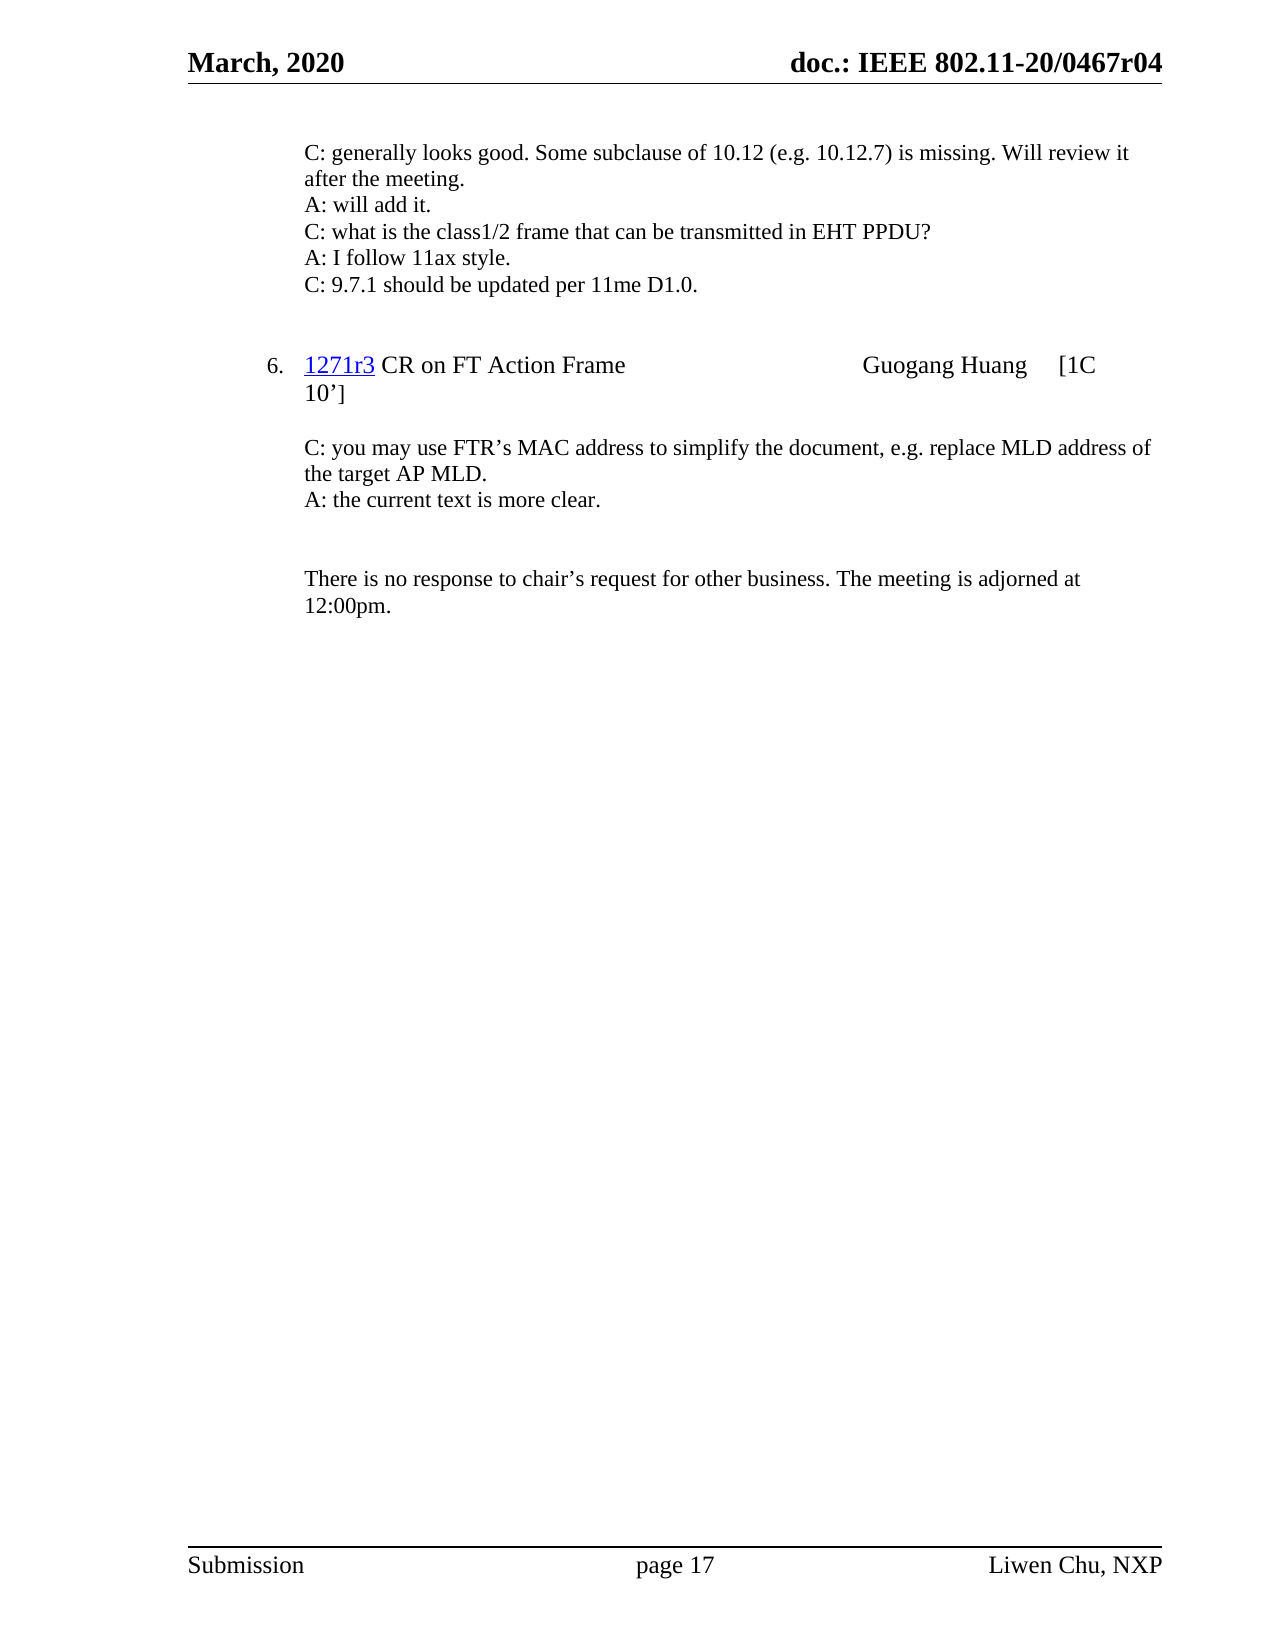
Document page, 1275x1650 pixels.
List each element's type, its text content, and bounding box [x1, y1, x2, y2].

list C: generally looks good. Some subclause of 10.12 (e.g. 10.12.7) is missing. Will review it after the meeting. [304, 139, 1162, 192]
list 1271r3 CR on FT Action Frame Guogang Huang [1C 10’] [267, 350, 1162, 407]
list A: I follow 11ax style. [304, 244, 1162, 271]
list C: you may use FTR’s MAC address to simplify the document, e.g. replace MLD address of the target AP MLD. [304, 433, 1162, 486]
list C: what is the class1/2 frame that can be transmitted in EHT PPDU? [304, 218, 1162, 244]
list A: the current text is more clear. [304, 486, 1162, 513]
list A: will add it. [304, 192, 1162, 218]
list There is no response to chair’s request for other business. The meeting is adjorned at 12:00pm. [304, 565, 1162, 618]
list C: 9.7.1 should be updated per 11me D1.0. [304, 271, 1162, 297]
